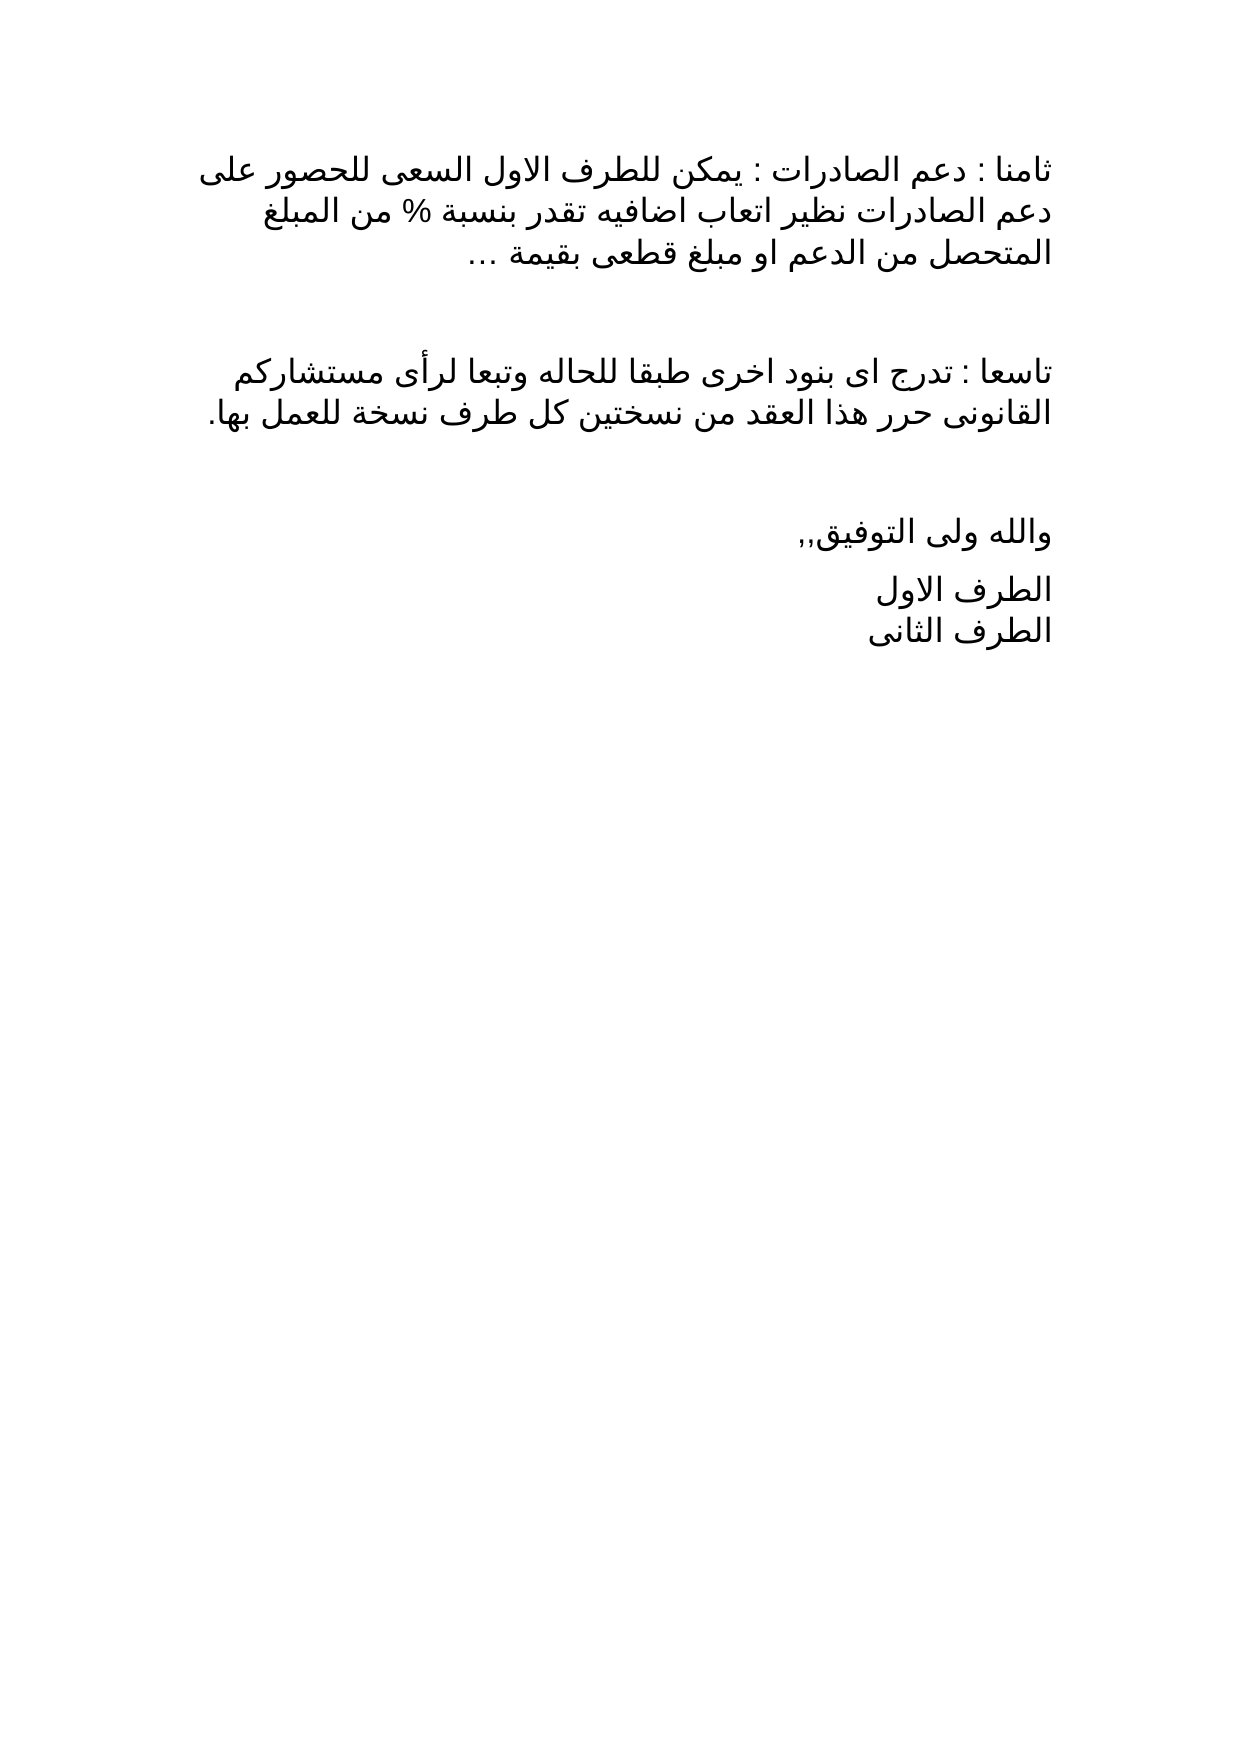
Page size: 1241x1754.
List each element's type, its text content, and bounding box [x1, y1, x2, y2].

text والله ولى التوفيق,, [187, 512, 1053, 550]
text تاسعا : تدرج اى بنود اخرى طبقا للحاله وتبعا لرأى مستشاركم القانونى حرر هذا العقد من نسختين كل طرف نسخة للعمل بها. [187, 352, 1053, 432]
text الطرف الاول الطرف الثانى [187, 570, 1053, 650]
text ثامنا : دعم الصادرات : يمكن للطرف الاول السعى للحصور على دعم الصادرات نظير اتعاب اضافيه تقدر بنسبة % من المبلغ المتحصل من الدعم او مبلغ قطعى بقيمة … [187, 150, 1053, 271]
